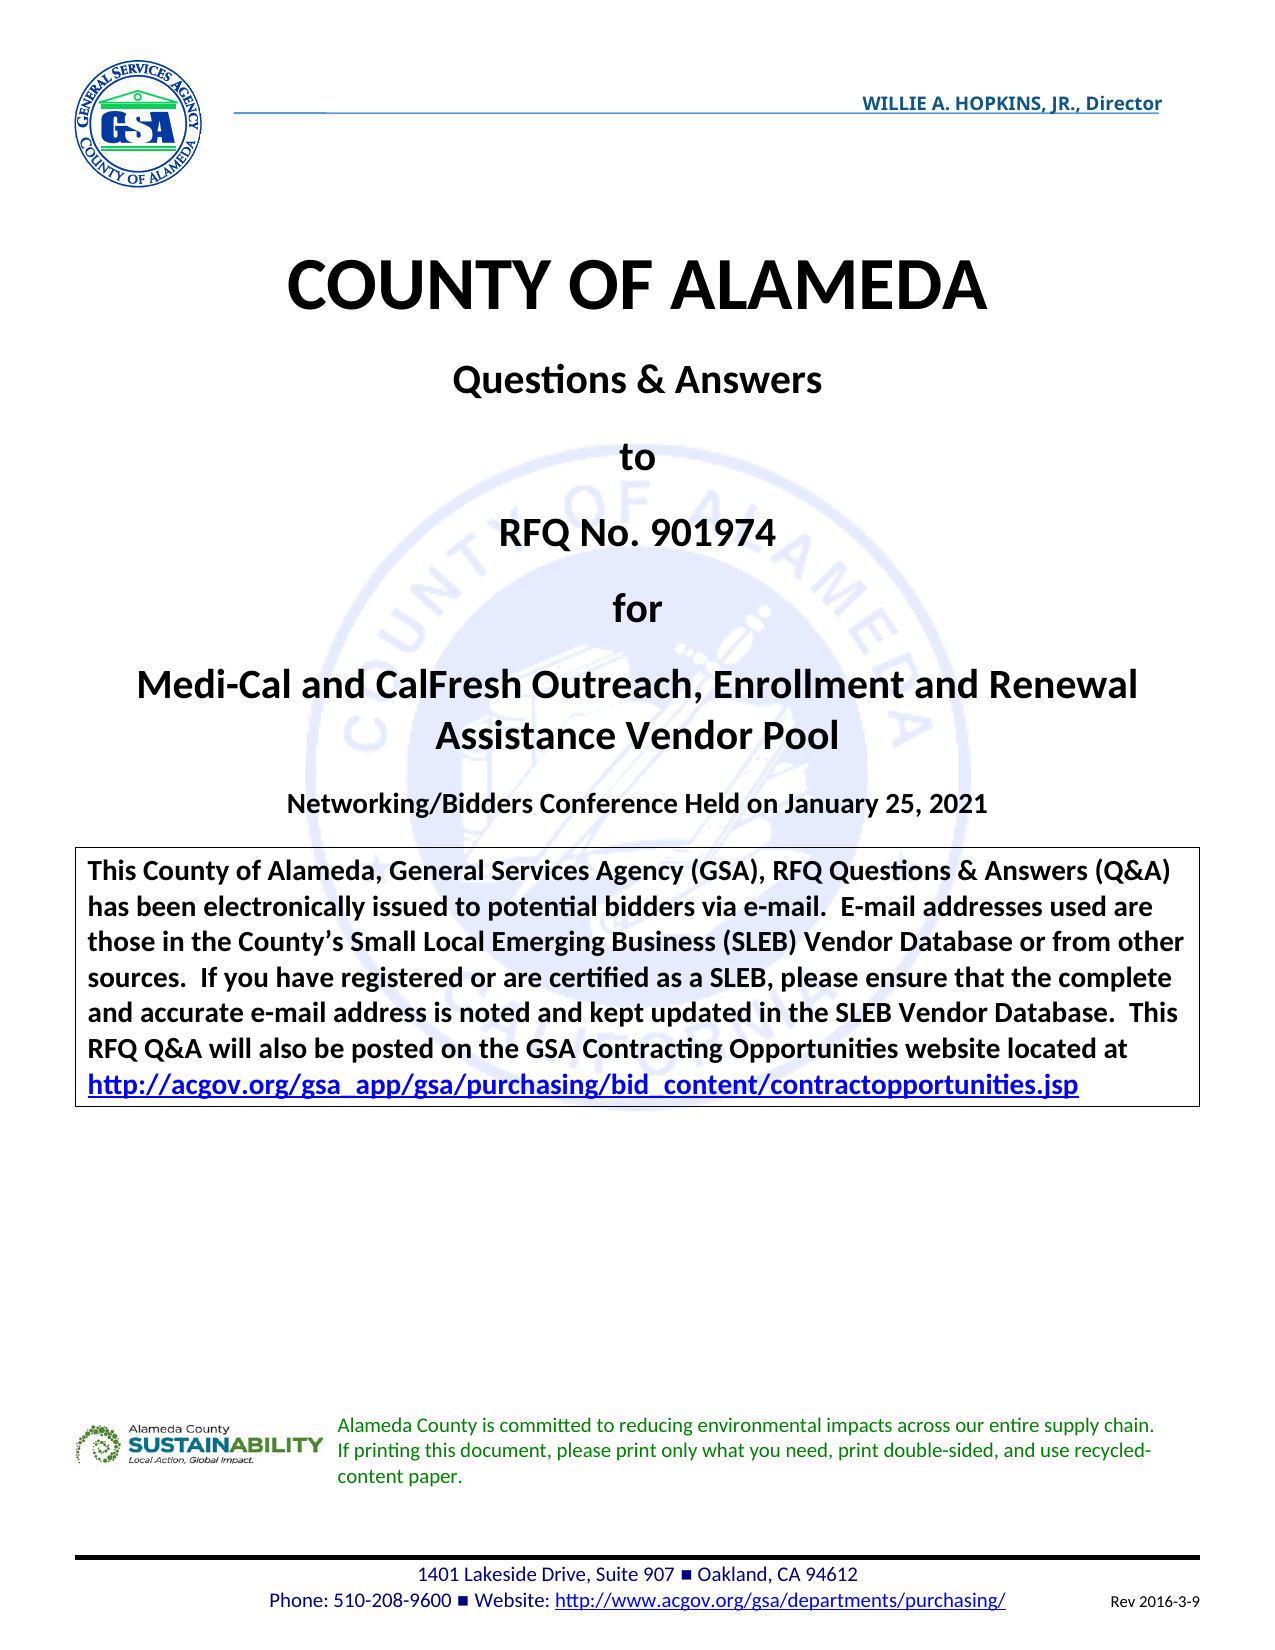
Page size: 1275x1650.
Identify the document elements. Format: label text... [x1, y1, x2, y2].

subtitle for [75, 582, 1200, 633]
subtitle RFQ No. 901974 [75, 506, 1200, 557]
text Networking/Bidders Conference Held on January 25, 2021 [75, 786, 1200, 821]
title to [75, 430, 1200, 481]
text If printing this document, please print only what you need, print double-sided, and use recycled-content paper. [337, 1437, 1200, 1488]
table_header This County of Alameda, General Services Agency (GSA), RFQ Questions & Answers (Q&A) has been electronically issued to potential bidders via e-mail. E-mail addresses used are those in the County’s Small Local Emerging Business (SLEB) Vendor Database or from other sources. If you have registered or are certified as a SLEB, please ensure that the complete and accurate e-mail address is noted and kept updated in the SLEB Vendor Database. This RFQ Q&A will also be posted on the GSA Contracting Opportunities website located at http://acgov.org/gsa_app/gsa/purchasing/bid_content/contractopportunities.jsp [76, 848, 1199, 1106]
text Alameda County is committed to reducing environmental impacts across our entire supply chain. [337, 1412, 1200, 1437]
text Medi-Cal and CalFresh Outreach, Enrollment and Renewal Assistance Vendor Pool [75, 658, 1200, 760]
title COUNTY OF ALAMEDA [75, 236, 1200, 328]
title Questions & Answers [75, 353, 1200, 404]
picture [74, 1425, 323, 1464]
